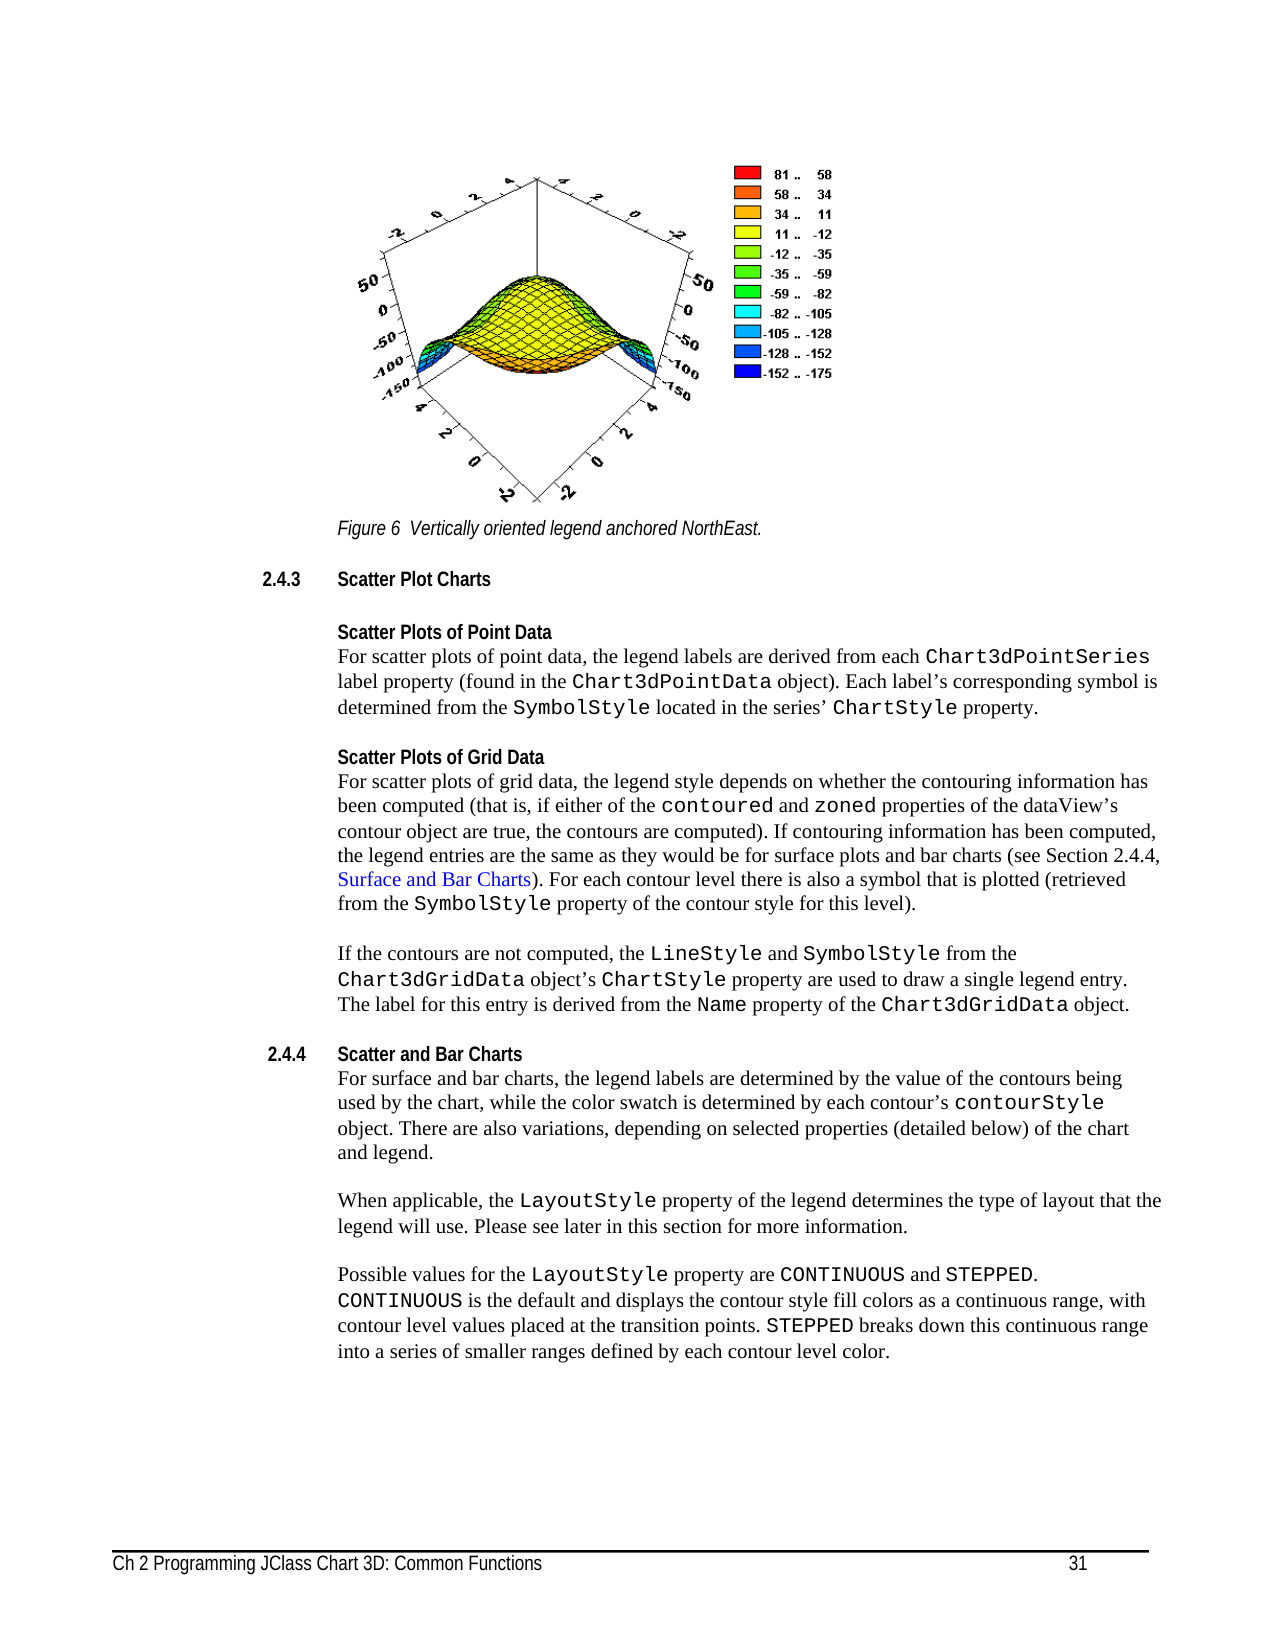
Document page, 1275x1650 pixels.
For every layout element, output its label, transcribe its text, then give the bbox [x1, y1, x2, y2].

text Figure 6 Vertically oriented legend anchored NorthEast. [337, 516, 1162, 540]
text Scatter Plots of Point Data [225, 620, 1162, 644]
text If the contours are not computed, the LineStyle and SymbolStyle from the Chart3dGridData object’s ChartStyle property are used to draw a single legend entry. The label for this entry is derived from the Name property of the Chart3dGridData object. [337, 941, 1162, 1018]
text Scatter Plots of Grid Data [337, 745, 1162, 769]
text 2.4.3 Scatter Plot Charts [225, 567, 1162, 591]
text Possible values for the LayoutStyle property are CONTINUOUS and STEPPED. CONTINUOUS is the default and displays the contour style fill colors as a continuous range, with contour level values placed at the transition points. STEPPED breaks down this continuous range into a series of smaller ranges defined by each contour level color. [337, 1262, 1162, 1363]
text For surface and bar charts, the legend labels are determined by the value of the contours being used by the chart, while the color swatch is determined by each contour’s contourStyle object. There are also variations, depending on selected properties (detailed below) of the chart and legend. [337, 1066, 1162, 1164]
text For scatter plots of grid data, the legend style depends on whether the contouring information has been computed (that is, if either of the contoured and zoned properties of the dataView’s contour object are true, the contours are computed). If contouring information has been computed, the legend entries are the same as they would be for surface plots and bar charts (see Section 2.4.4, Surface and Bar Charts). For each contour level there is also a symbol that is plotted (retrieved from the SymbolStyle property of the contour style for this level). [337, 769, 1162, 917]
text 2.4.4 Scatter and Bar Charts [225, 1042, 1162, 1066]
text For scatter plots of point data, the legend labels are derived from each Chart3dPointSeries label property (found in the Chart3dPointData object). Each label’s corresponding symbol is determined from the SymbolStyle located in the series’ ChartStyle property. [337, 644, 1162, 721]
text When applicable, the LayoutStyle property of the legend determines the type of layout that the legend will use. Please see later in this section for more information. [337, 1188, 1162, 1238]
